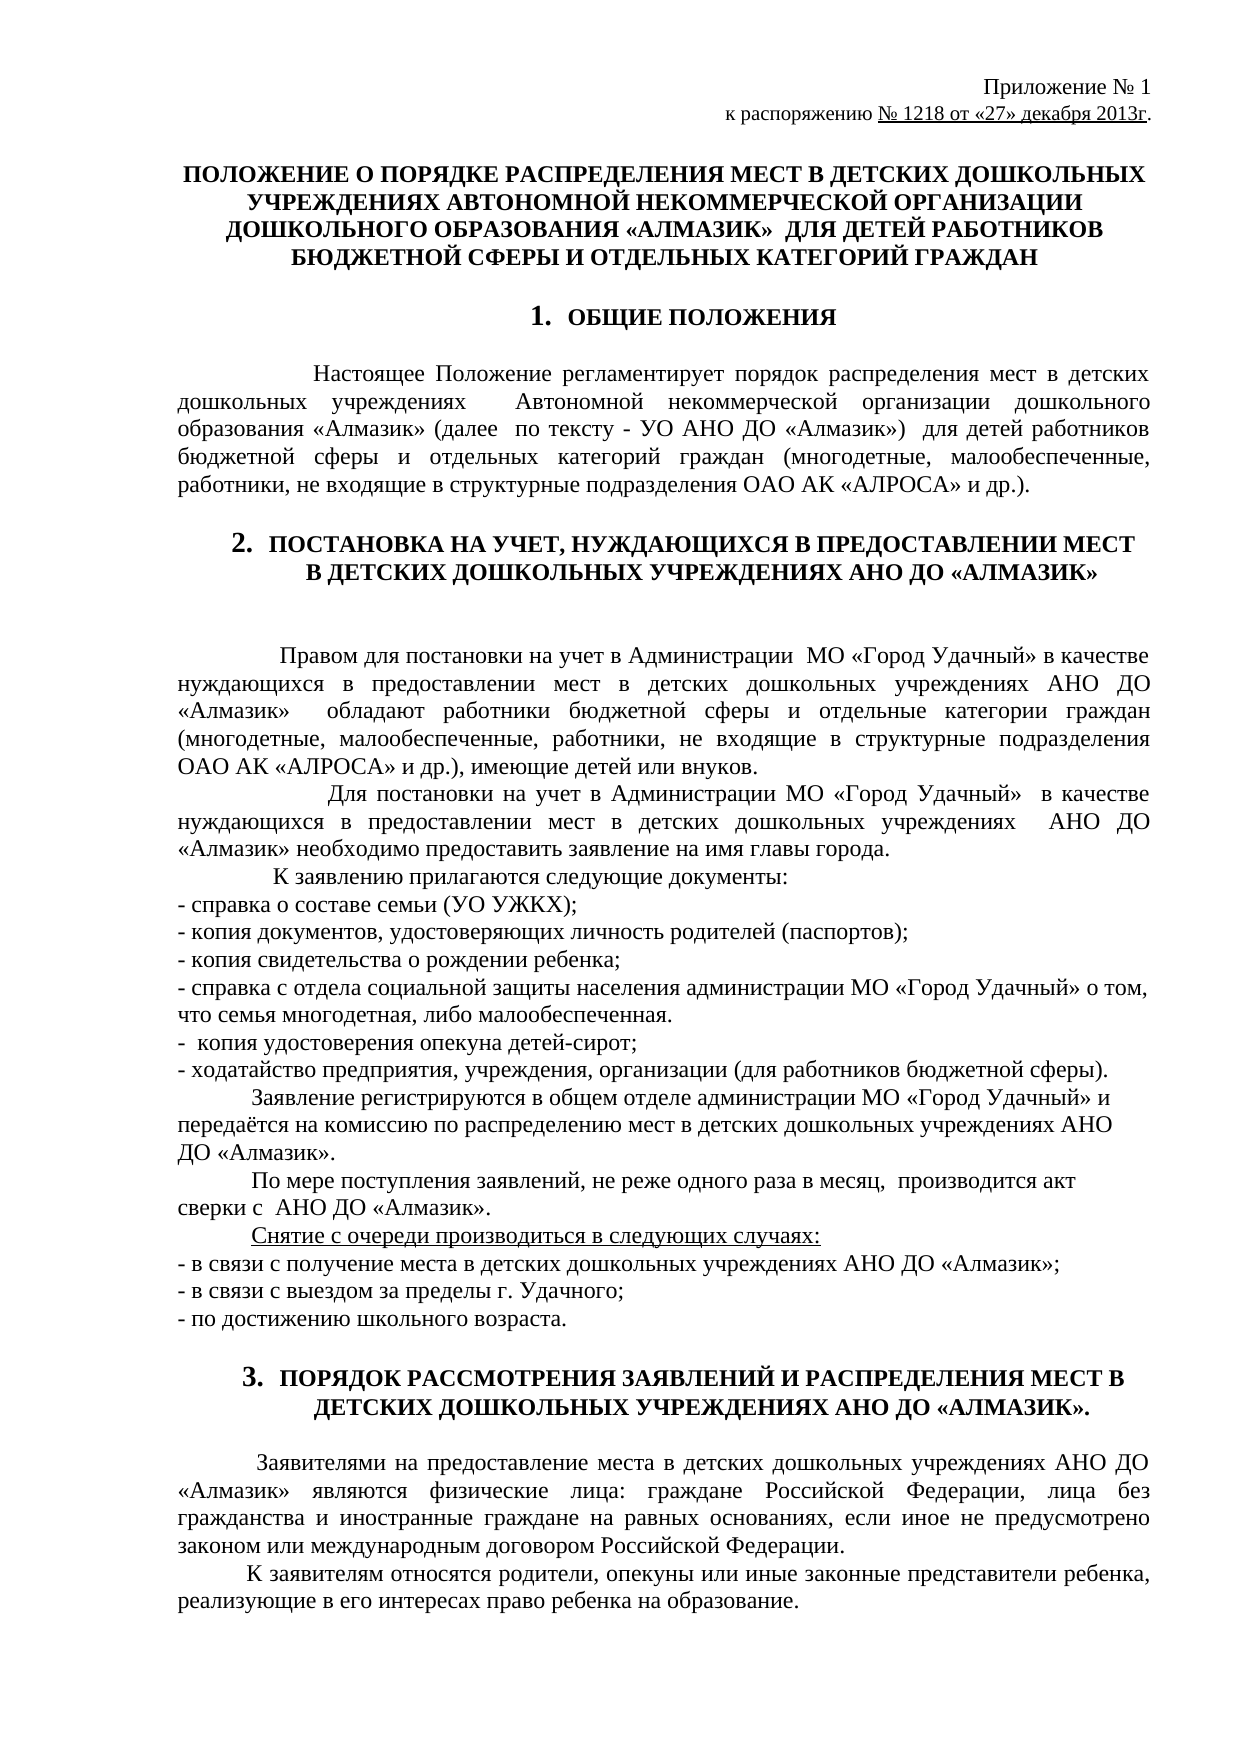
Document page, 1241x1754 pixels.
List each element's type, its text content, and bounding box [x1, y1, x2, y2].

text - в связи с выездом за пределы г. Удачного; [177, 1276, 1152, 1304]
list ОБЩИЕ ПОЛОЖЕНИЯ [215, 298, 1152, 332]
text - копия документов, удостоверяющих личность родителей (паспортов); [177, 917, 1152, 945]
text По мере поступления заявлений, не реже одного раза в месяц, производится акт сверки с АНО ДО «Алмазик». [177, 1166, 1152, 1221]
text Для постановки на учет в Администрации МО «Город Удачный» в качестве нуждающихся в предоставлении мест в детских дошкольных учреждениях АНО ДО «Алмазик» необходимо предоставить заявление на имя главы города. [177, 779, 1152, 862]
text - копия свидетельства о рождении ребенка; [177, 945, 1152, 972]
list ПОРЯДОК РАССМОТРЕНИЯ ЗАЯВЛЕНИЙ И РАСПРЕДЕЛЕНИЯ МЕСТ В ДЕТСКИХ ДОШКОЛЬНЫХ УЧРЕЖДЕНИЯХ АНО ДО «АЛМАЗИК». [215, 1359, 1152, 1421]
text к распоряжению № 1218 от «27» декабря 2013г. [177, 100, 1152, 124]
text ПОЛОЖЕНИЕ О ПОРЯДКЕ РАСПРЕДЕЛЕНИЯ МЕСТ В ДЕТСКИХ ДОШКОЛЬНЫХ УЧРЕЖДЕНИЯХ АВТОНОМНОЙ НЕКОММЕРЧЕСКОЙ ОРГАНИЗАЦИИ ДОШКОЛЬНОГО ОБРАЗОВАНИЯ «АЛМАЗИК» ДЛЯ ДЕТЕЙ РАБОТНИКОВ БЮДЖЕТНОЙ СФЕРЫ И ОТДЕЛЬНЫХ КАТЕГОРИЙ ГРАЖДАН [177, 160, 1152, 271]
text К заявителям относятся родители, опекуны или иные законные представители ребенка, реализующие в его интересах право ребенка на образование. [177, 1558, 1152, 1614]
text Правом для постановки на учет в Администрации МО «Город Удачный» в качестве нуждающихся в предоставлении мест в детских дошкольных учреждениях АНО ДО «Алмазик» обладают работники бюджетной сферы и отдельные категории граждан (многодетные, малообеспеченные, работники, не входящие в структурные подразделения ОАО АК «АЛРОСА» и др.), имеющие детей или внуков. [177, 641, 1152, 779]
text - в связи с получение места в детских дошкольных учреждениях АНО ДО «Алмазик»; [177, 1248, 1152, 1276]
list ПОСТАНОВКА НА УЧЕТ, НУЖДАЮЩИХСЯ В ПРЕДОСТАВЛЕНИИ МЕСТ [215, 525, 1152, 558]
text - справка с отдела социальной защиты населения администрации МО «Город Удачный» о том, что семья многодетная, либо малообеспеченная. [177, 972, 1152, 1028]
text Снятие с очереди производиться в следующих случаях: [177, 1221, 1152, 1248]
text - копия удостоверения опекуна детей-сирот; [177, 1028, 1152, 1055]
text Приложение № 1 [177, 44, 1152, 100]
text Заявителями на предоставление места в детских дошкольных учреждениях АНО ДО «Алмазик» являются физические лица: граждане Российской Федерации, лица без гражданства и иностранные граждане на равных основаниях, если иное не предусмотрено законом или международным договором Российской Федерации. [177, 1448, 1152, 1558]
text Заявление регистрируются в общем отделе администрации МО «Город Удачный» и передаётся на комиссию по распределению мест в детских дошкольных учреждениях АНО ДО «Алмазик». [177, 1083, 1152, 1166]
text К заявлению прилагаются следующие документы: [177, 862, 1152, 890]
text - справка о составе семьи (УО УЖКХ); [177, 890, 1152, 917]
text Настоящее Положение регламентирует порядок распределения мест в детских дошкольных учреждениях Автономной некоммерческой организации дошкольного образования «Алмазик» (далее по тексту - УО АНО ДО «Алмазик») для детей работников бюджетной сферы и отдельных категорий граждан (многодетные, малообеспеченные, работники, не входящие в структурные подразделения ОАО АК «АЛРОСА» и др.). [177, 359, 1152, 497]
text - ходатайство предприятия, учреждения, организации (для работников бюджетной сферы). [177, 1055, 1152, 1083]
text В ДЕТСКИХ ДОШКОЛЬНЫХ УЧРЕЖДЕНИЯХ АНО ДО «АЛМАЗИК» [252, 558, 1152, 586]
text - по достижению школьного возраста. [177, 1304, 1152, 1331]
